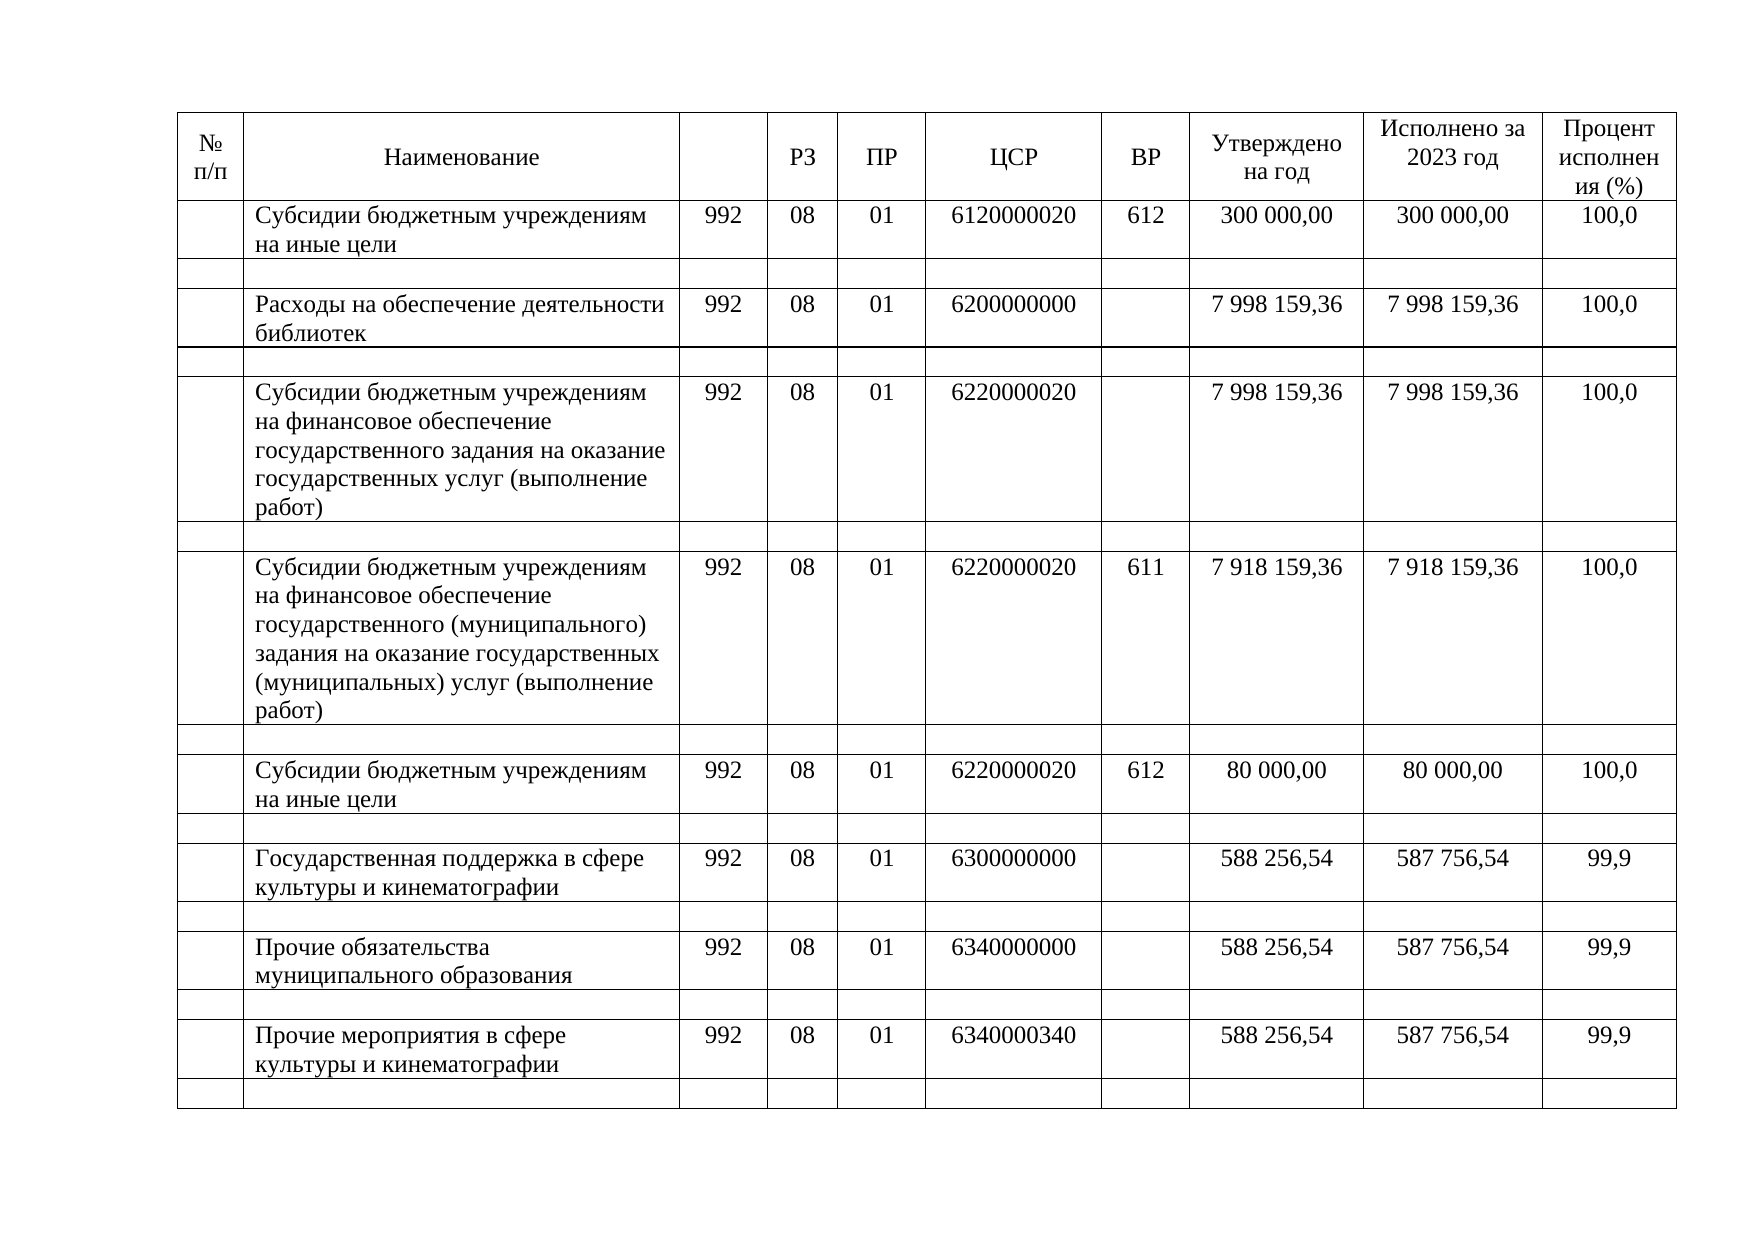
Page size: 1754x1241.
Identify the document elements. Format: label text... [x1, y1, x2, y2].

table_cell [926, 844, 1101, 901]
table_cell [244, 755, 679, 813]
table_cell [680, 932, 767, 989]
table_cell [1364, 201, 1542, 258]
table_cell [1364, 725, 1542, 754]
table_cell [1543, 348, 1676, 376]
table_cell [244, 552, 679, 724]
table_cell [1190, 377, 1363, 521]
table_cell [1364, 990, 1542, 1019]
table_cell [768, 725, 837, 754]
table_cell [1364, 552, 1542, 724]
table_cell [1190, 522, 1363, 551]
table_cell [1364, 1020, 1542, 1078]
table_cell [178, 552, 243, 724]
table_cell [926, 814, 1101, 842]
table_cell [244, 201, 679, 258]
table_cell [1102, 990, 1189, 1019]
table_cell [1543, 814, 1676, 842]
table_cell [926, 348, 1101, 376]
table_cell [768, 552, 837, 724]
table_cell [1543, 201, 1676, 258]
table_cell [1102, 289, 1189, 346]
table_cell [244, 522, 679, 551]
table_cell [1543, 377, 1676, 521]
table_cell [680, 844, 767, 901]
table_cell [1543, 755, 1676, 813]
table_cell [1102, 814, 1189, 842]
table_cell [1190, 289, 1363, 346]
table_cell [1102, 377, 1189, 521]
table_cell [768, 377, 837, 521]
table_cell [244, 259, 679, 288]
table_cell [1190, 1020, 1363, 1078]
table_header РЗ [768, 113, 837, 199]
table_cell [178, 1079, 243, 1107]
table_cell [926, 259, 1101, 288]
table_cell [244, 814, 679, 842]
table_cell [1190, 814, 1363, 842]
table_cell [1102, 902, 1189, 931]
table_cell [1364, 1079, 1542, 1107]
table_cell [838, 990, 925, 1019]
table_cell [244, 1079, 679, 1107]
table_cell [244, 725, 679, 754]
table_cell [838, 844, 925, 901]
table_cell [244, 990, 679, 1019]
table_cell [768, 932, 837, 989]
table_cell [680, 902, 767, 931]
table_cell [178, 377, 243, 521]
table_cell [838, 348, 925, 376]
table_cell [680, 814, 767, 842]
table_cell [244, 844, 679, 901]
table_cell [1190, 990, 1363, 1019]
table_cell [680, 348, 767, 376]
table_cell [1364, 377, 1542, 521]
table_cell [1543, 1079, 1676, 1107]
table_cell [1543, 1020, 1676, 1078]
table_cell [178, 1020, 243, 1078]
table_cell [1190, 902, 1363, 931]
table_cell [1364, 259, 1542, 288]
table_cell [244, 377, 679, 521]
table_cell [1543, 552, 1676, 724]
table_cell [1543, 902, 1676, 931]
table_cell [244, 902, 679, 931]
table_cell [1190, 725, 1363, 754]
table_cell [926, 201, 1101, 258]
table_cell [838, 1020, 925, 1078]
table_header ВР [1102, 113, 1189, 199]
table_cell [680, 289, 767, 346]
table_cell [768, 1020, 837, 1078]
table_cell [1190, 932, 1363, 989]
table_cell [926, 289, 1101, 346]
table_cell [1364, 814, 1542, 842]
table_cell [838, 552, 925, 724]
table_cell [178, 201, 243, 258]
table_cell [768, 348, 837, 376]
table_header Наименование [244, 113, 679, 199]
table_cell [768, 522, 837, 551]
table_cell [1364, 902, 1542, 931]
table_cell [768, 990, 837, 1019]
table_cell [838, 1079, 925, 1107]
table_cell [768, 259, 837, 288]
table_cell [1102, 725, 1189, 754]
table_header Утверждено на год [1190, 113, 1363, 199]
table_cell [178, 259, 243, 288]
table_header Исполнено за 2023 год [1364, 113, 1542, 199]
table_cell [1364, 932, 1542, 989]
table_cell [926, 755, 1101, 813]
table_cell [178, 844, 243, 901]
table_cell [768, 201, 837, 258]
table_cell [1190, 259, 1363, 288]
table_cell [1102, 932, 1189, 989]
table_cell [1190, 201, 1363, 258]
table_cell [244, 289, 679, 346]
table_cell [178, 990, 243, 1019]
table_header [680, 113, 767, 199]
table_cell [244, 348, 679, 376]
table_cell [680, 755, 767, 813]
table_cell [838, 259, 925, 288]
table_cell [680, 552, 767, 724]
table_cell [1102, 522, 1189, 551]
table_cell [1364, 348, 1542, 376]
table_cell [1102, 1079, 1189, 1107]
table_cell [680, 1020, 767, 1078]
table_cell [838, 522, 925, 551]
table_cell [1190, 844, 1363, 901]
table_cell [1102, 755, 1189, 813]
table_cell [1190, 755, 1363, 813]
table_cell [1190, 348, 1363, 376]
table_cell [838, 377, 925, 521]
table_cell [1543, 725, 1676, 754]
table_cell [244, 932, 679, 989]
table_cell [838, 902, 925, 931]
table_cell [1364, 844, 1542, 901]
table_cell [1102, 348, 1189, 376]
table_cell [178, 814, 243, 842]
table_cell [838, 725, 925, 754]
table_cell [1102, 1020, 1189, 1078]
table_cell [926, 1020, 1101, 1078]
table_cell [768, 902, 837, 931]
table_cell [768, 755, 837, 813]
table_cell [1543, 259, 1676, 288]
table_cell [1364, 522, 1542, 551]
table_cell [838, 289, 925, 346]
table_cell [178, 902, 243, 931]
table_header ПР [838, 113, 925, 199]
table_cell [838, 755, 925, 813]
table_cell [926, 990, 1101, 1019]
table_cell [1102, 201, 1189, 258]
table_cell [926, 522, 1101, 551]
table_header ЦСР [926, 113, 1101, 199]
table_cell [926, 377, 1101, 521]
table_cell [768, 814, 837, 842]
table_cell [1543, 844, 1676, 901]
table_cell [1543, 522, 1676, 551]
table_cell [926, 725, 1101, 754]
table_header № п/п [178, 113, 243, 199]
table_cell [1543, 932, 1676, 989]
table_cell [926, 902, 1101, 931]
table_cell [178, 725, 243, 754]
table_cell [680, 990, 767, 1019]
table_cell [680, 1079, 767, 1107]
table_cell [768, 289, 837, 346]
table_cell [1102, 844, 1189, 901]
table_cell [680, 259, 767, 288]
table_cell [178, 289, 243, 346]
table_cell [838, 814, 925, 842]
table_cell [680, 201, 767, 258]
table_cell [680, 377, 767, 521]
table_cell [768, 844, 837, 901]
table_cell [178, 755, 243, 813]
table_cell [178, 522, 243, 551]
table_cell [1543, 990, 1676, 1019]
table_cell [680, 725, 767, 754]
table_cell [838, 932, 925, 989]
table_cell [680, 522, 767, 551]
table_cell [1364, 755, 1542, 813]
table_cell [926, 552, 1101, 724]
table_header Процент исполнения (%) [1543, 113, 1676, 199]
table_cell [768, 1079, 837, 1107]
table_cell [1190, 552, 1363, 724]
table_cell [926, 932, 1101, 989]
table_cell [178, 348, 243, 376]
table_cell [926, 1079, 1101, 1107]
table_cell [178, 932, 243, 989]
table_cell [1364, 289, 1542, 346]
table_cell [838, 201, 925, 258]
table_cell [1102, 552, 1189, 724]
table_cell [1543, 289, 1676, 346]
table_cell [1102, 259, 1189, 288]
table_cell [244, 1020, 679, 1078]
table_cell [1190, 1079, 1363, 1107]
